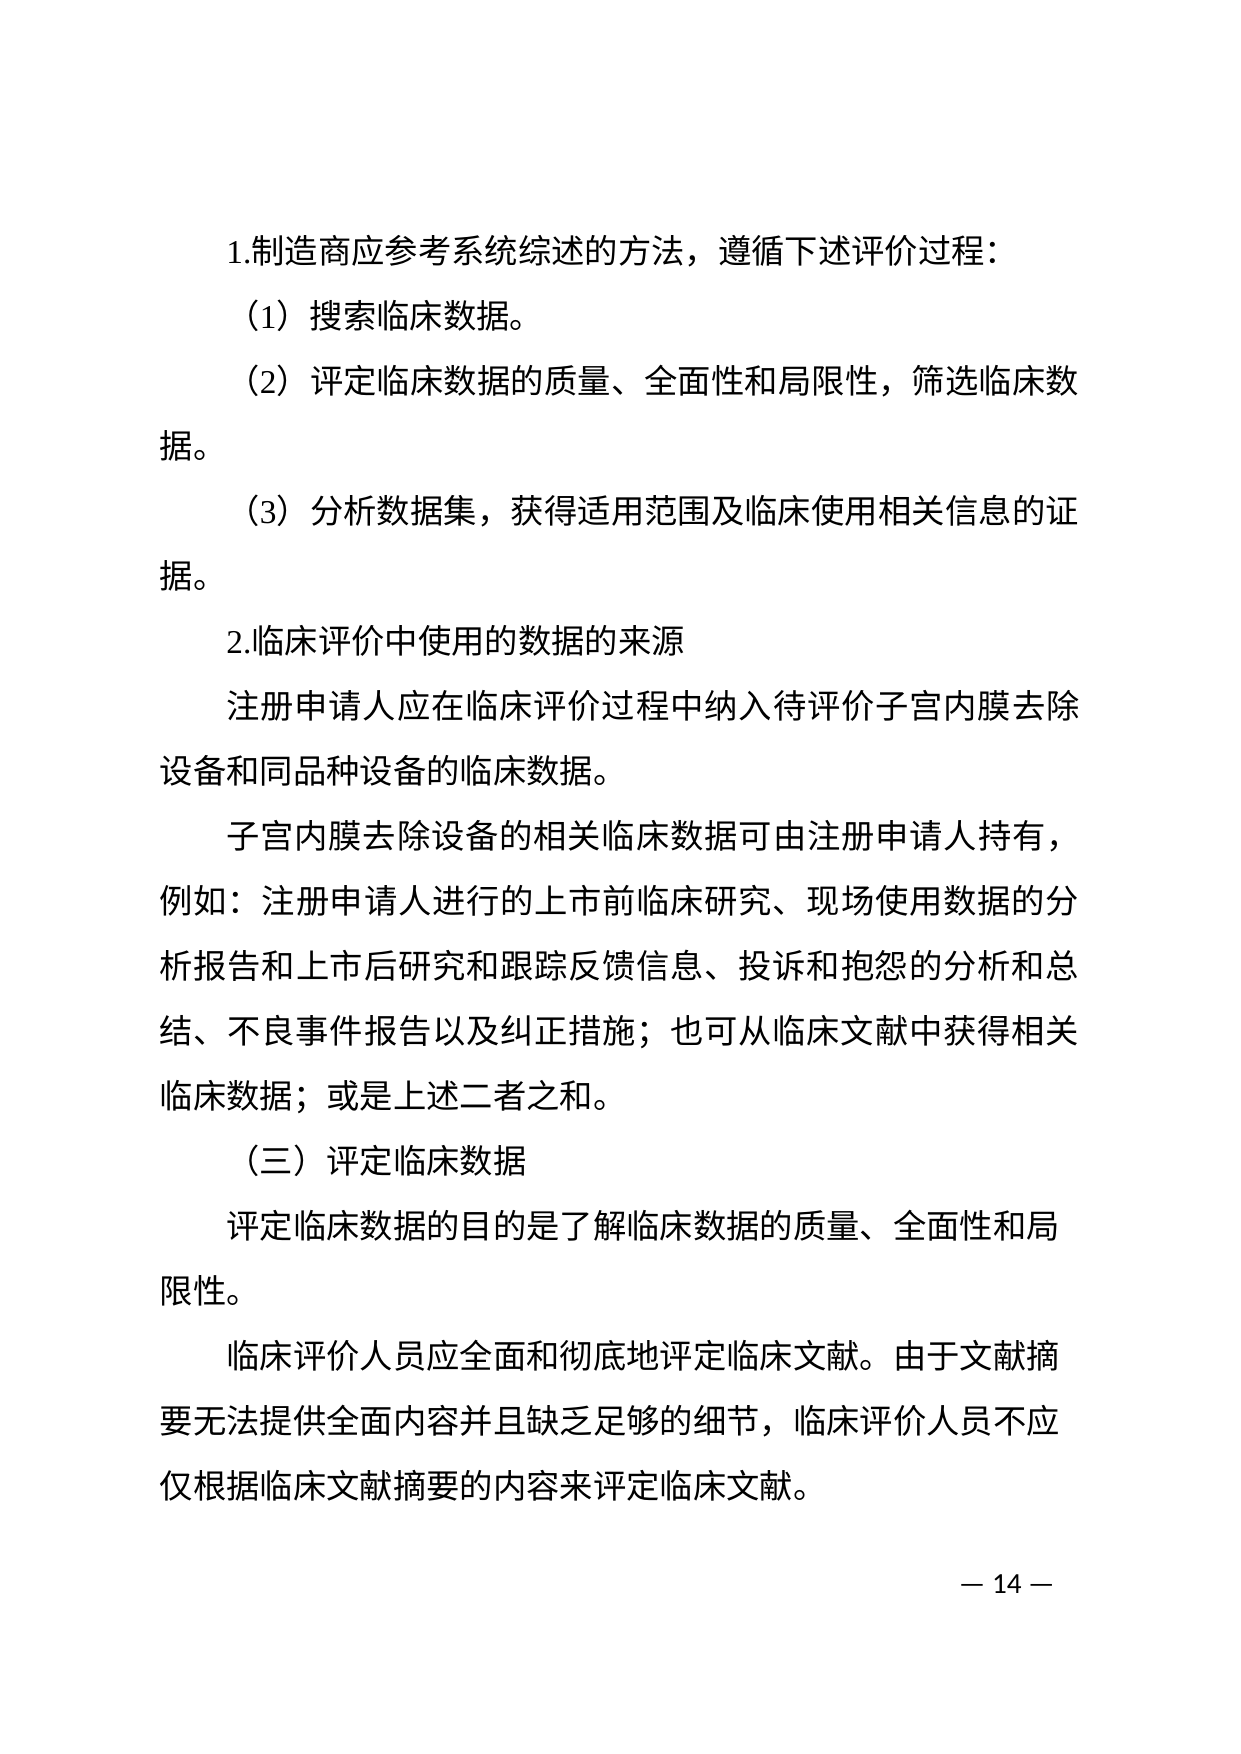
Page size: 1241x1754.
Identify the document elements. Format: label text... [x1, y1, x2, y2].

text 1.制造商应参考系统综述的方法，遵循下述评价过程： [159, 217, 1081, 282]
text （三）评定临床数据 [159, 1127, 1081, 1192]
text 2.临床评价中使用的数据的来源 [159, 607, 1081, 672]
text （3）分析数据集，获得适用范围及临床使用相关信息的证据。 [159, 477, 1081, 607]
text （2）评定临床数据的质量、全面性和局限性，筛选临床数据。 [159, 347, 1081, 477]
text 评定临床数据的目的是了解临床数据的质量、全面性和局限性。 [159, 1192, 1081, 1322]
text 子宫内膜去除设备的相关临床数据可由注册申请人持有，例如：注册申请人进行的上市前临床研究、现场使用数据的分析报告和上市后研究和跟踪反馈信息、投诉和抱怨的分析和总结、不良事件报告以及纠正措施；也可从临床文献中获得相关临床数据；或是上述二者之和。 [159, 802, 1081, 1127]
text （1）搜索临床数据。 [159, 282, 1081, 347]
text 注册申请人应在临床评价过程中纳入待评价子宫内膜去除设备和同品种设备的临床数据。 [159, 672, 1081, 802]
text 临床评价人员应全面和彻底地评定临床文献。由于文献摘要无法提供全面内容并且缺乏足够的细节，临床评价人员不应仅根据临床文献摘要的内容来评定临床文献。 [159, 1322, 1081, 1517]
